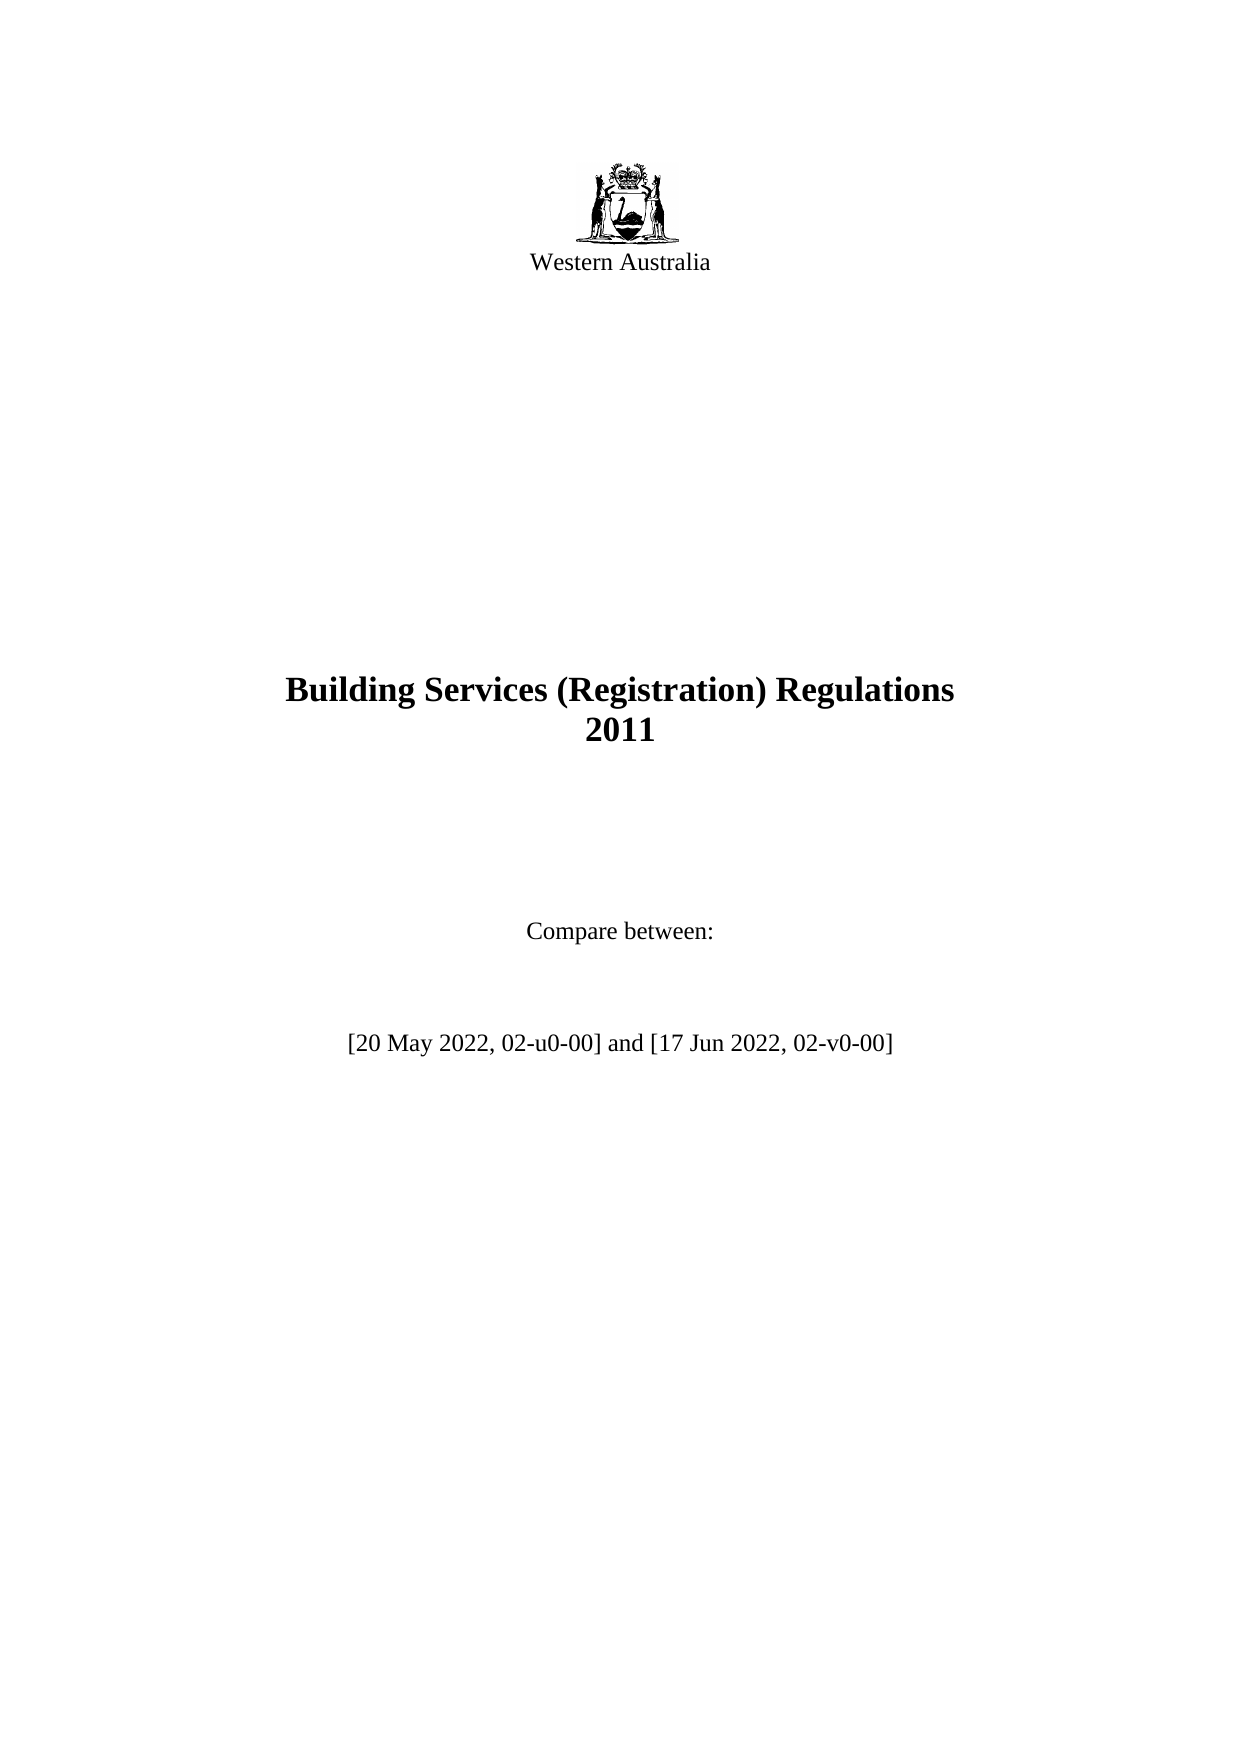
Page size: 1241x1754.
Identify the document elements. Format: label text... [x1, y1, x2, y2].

text [20 May 2022, 02-u0-00] and [17 Jun 2022, 02-v0-00] [251, 1028, 990, 1057]
text Western Australia [251, 247, 990, 276]
text Compare between: [251, 916, 990, 945]
picture [575, 162, 679, 246]
text Building Services (Registration) Regulations 2011 [251, 668, 990, 749]
